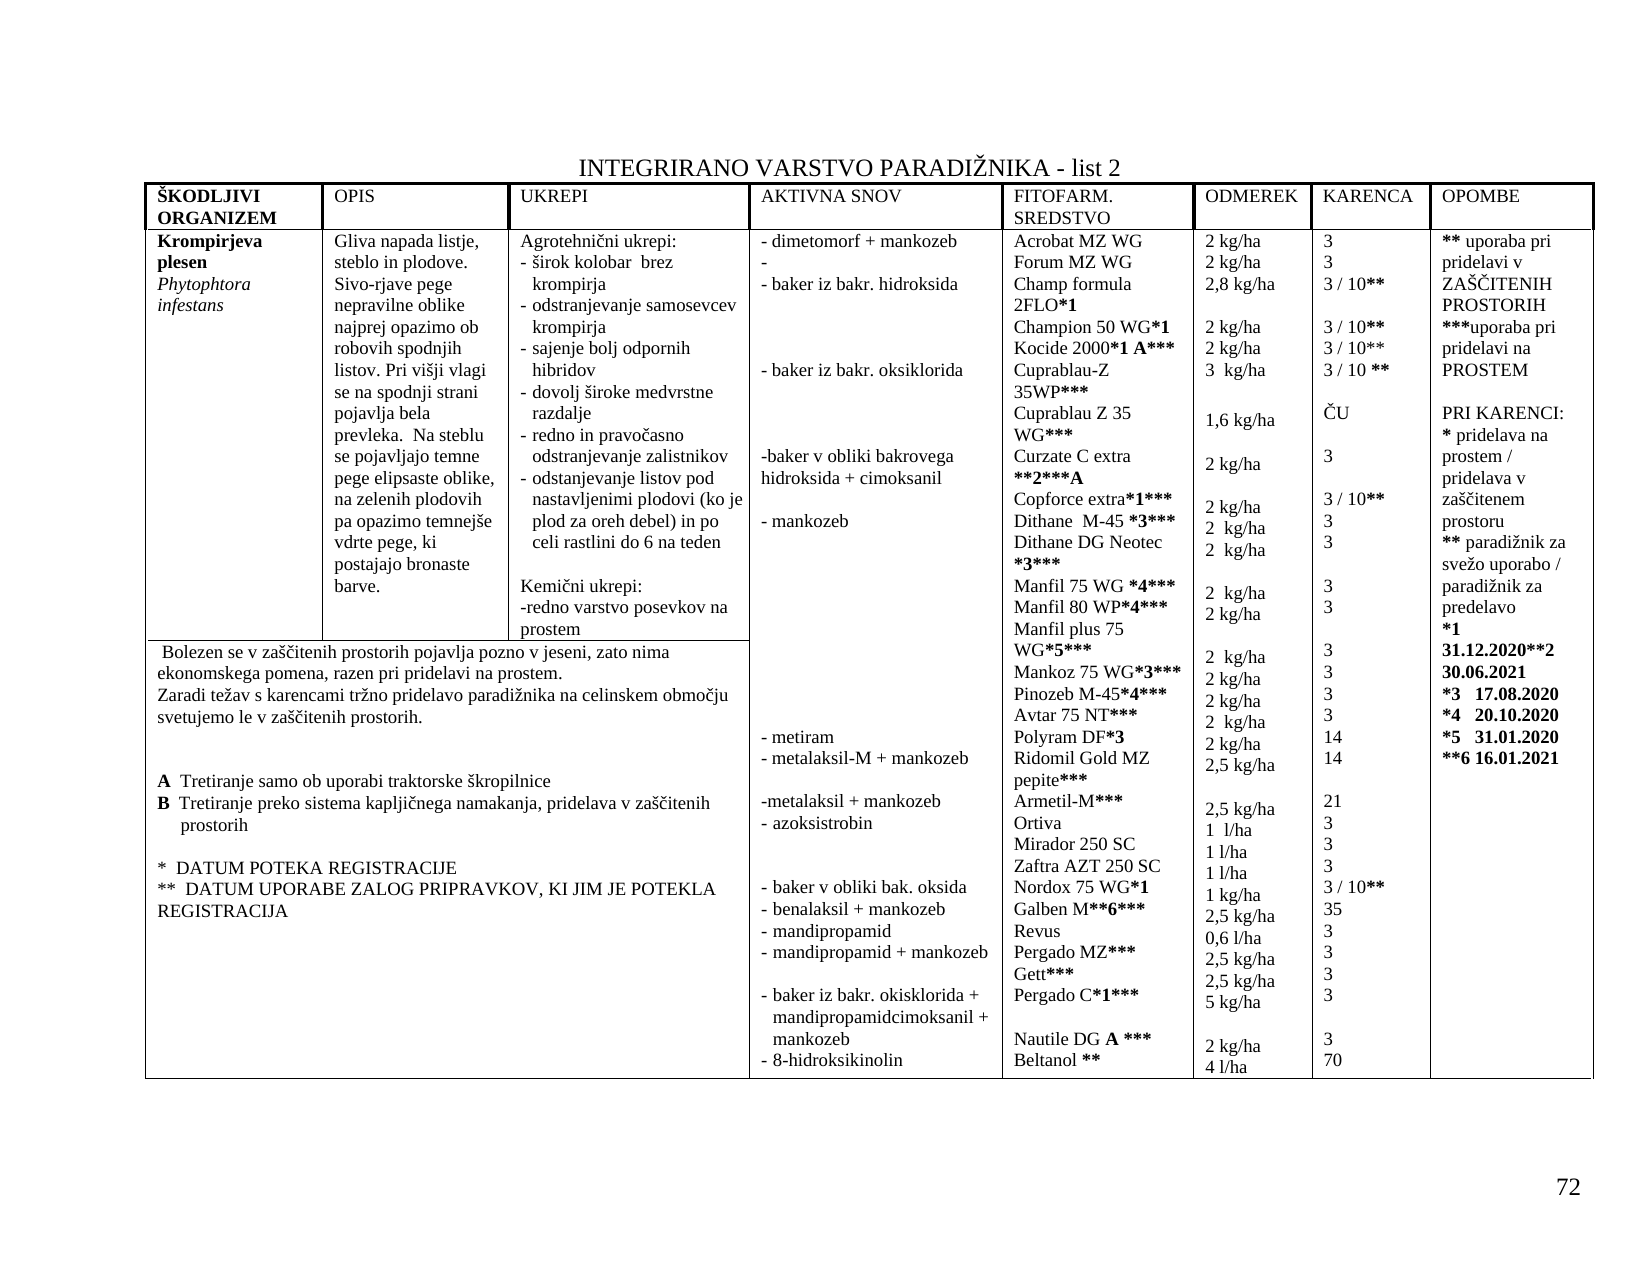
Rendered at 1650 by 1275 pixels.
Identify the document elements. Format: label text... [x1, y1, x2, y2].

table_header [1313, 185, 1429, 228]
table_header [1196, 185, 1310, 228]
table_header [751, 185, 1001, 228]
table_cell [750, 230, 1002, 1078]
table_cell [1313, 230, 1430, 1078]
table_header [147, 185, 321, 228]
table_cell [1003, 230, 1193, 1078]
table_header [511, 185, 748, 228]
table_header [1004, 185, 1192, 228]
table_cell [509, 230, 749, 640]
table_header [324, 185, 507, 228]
text INTEGRIRANO VARSTVO PARADIŽNIKA - list 2 [118, 153, 1581, 182]
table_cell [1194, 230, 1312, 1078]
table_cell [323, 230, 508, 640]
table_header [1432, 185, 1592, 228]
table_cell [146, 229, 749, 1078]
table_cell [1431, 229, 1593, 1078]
